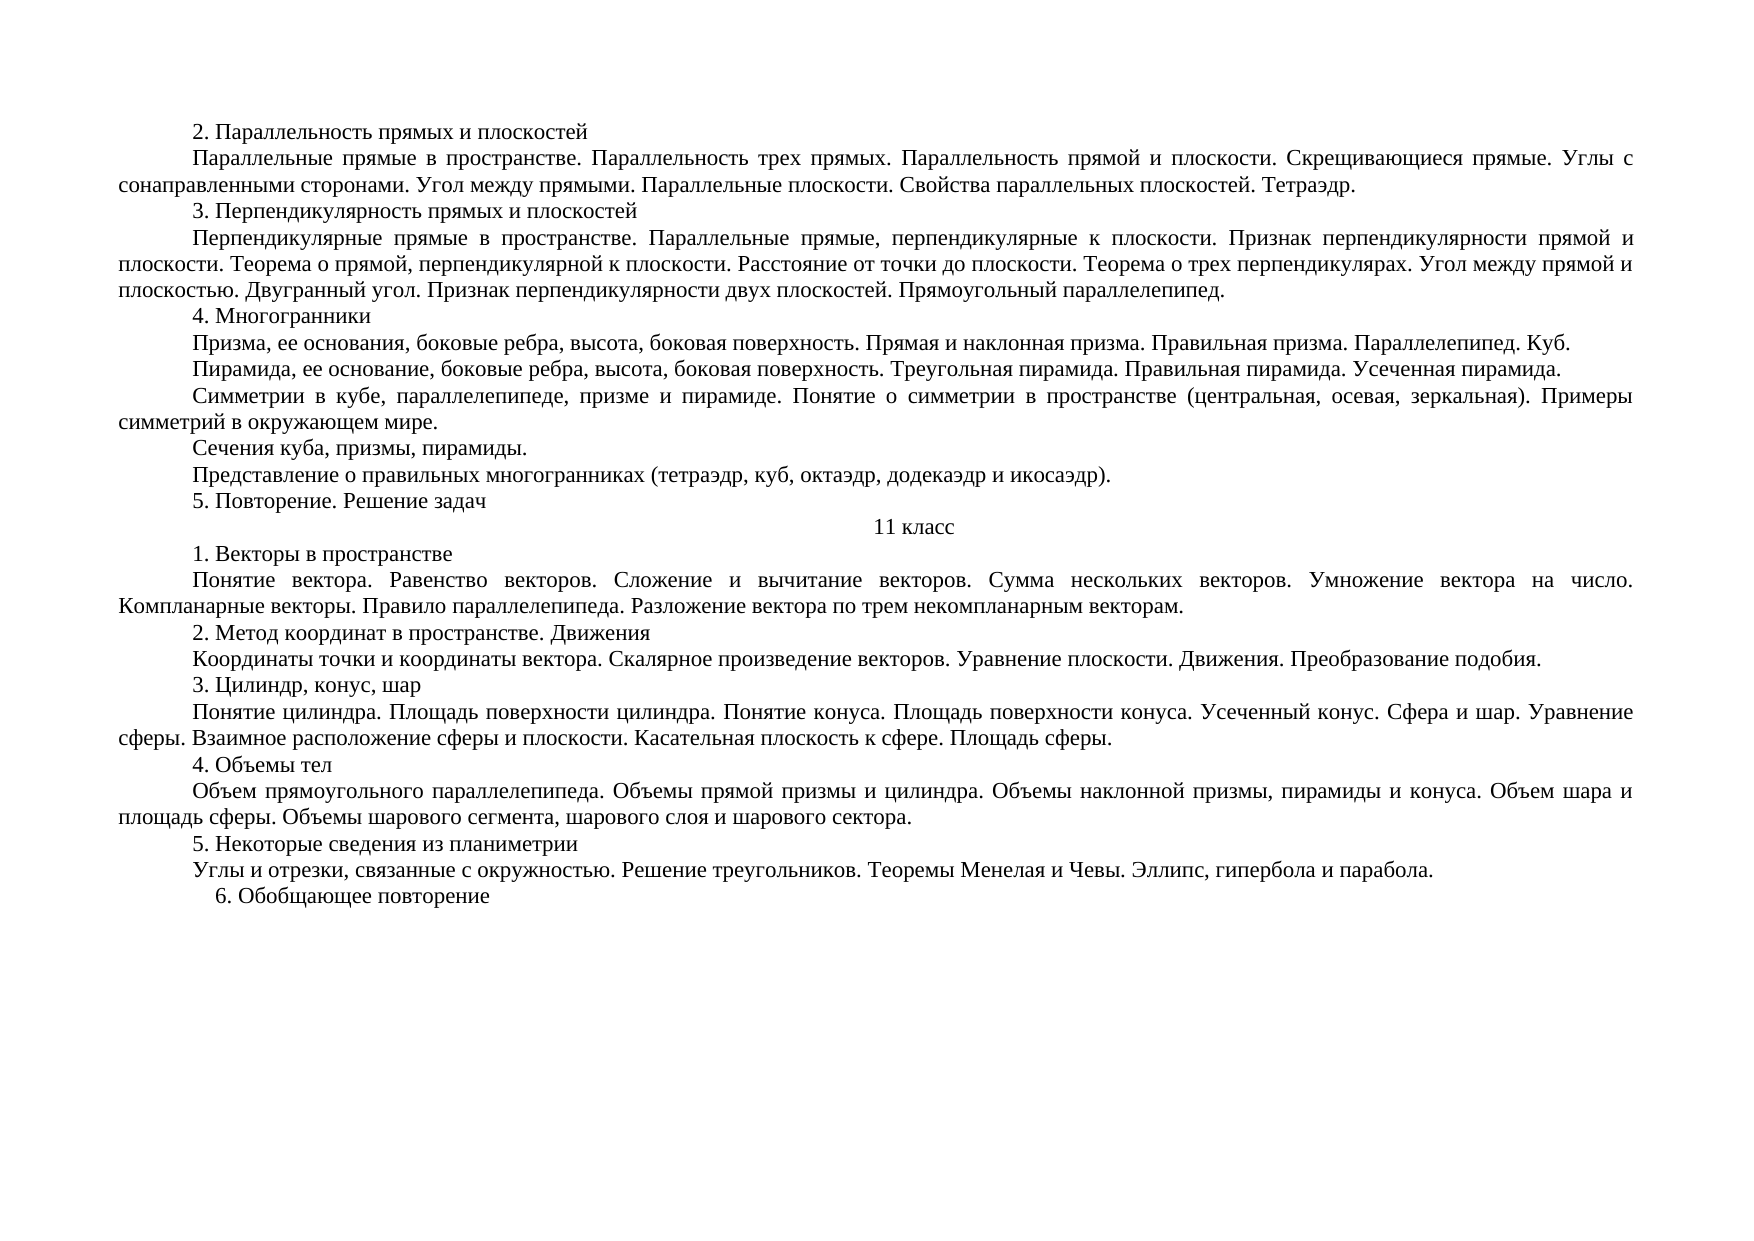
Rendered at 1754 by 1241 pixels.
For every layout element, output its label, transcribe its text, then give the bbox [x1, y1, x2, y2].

text Призма, ее основания, боковые ребра, высота, боковая поверхность. Прямая и наклонная призма. Правильная призма. Параллелепипед. Куб. [118, 329, 1636, 355]
text 5. Повторение. Решение задач [118, 487, 1636, 513]
text Координаты точки и координаты вектора. Скалярное произведение векторов. Уравнение плоскости. Движения. Преобразование подобия. [118, 645, 1636, 672]
text 4. Многогранники [118, 303, 1636, 329]
text Симметрии в кубе, параллелепипеде, призме и пирамиде. Понятие о симметрии в пространстве (центральная, осевая, зеркальная). Примеры симметрий в окружающем мире. [118, 382, 1636, 434]
text 11 класс [118, 513, 1636, 540]
text 2. Параллельность прямых и плоскостей [118, 118, 1636, 144]
text 1. Векторы в пространстве [118, 540, 1636, 566]
text Представление о правильных многогранниках (тетраэдр, куб, октаэдр, додекаэдр и икосаэдр). [118, 461, 1636, 487]
text Понятие цилиндра. Площадь поверхности цилиндра. Понятие конуса. Площадь поверхности конуса. Усеченный конус. Сфера и шар. Уравнение сферы. Взаимное расположение сферы и плоскости. Касательная плоскость к сфере. Площадь сферы. [118, 698, 1636, 751]
text Углы и отрезки, связанные с окружностью. Решение треугольников. Теоремы Менелая и Чевы. Эллипс, гипербола и парабола. [118, 856, 1636, 882]
text Параллельные прямые в пространстве. Параллельность трех прямых. Параллельность прямой и плоскости. Скрещивающиеся прямые. Углы с сонаправленными сторонами. Угол между прямыми. Параллельные плоскости. Свойства параллельных плоскостей. Тетраэдр. [118, 144, 1636, 197]
text 6. Обобщающее повторение [118, 882, 1636, 909]
text 3. Цилиндр, конус, шар [118, 672, 1636, 698]
text 2. Метод координат в пространстве. Движения [118, 619, 1636, 645]
text 3. Перпендикулярность прямых и плоскостей [118, 197, 1636, 223]
text Понятие вектора. Равенство векторов. Сложение и вычитание векторов. Сумма нескольких векторов. Умножение вектора на число. Компланарные векторы. Правило параллелепипеда. Разложение вектора по трем некомпланарным векторам. [118, 566, 1636, 619]
text Сечения куба, призмы, пирамиды. [118, 434, 1636, 461]
text Объем прямоугольного параллелепипеда. Объемы прямой призмы и цилиндра. Объемы наклонной призмы, пирамиды и конуса. Объем шара и площадь сферы. Объемы шарового сегмента, шарового слоя и шарового сектора. [118, 777, 1636, 830]
text 5. Некоторые сведения из планиметрии [118, 830, 1636, 856]
text 4. Объемы тел [118, 751, 1636, 777]
text Перпендикулярные прямые в пространстве. Параллельные прямые, перпендикулярные к плоскости. Признак перпендикулярности прямой и плоскости. Теорема о прямой, перпендикулярной к плоскости. Расстояние от точки до плоскости. Теорема о трех перпендикулярах. Угол между прямой и плоскостью. Двугранный угол. Признак перпендикулярности двух плоскостей. Прямоугольный параллелепипед. [118, 223, 1636, 303]
text Пирамида, ее основание, боковые ребра, высота, боковая поверхность. Треугольная пирамида. Правильная пирамида. Усеченная пирамида. [118, 355, 1636, 382]
